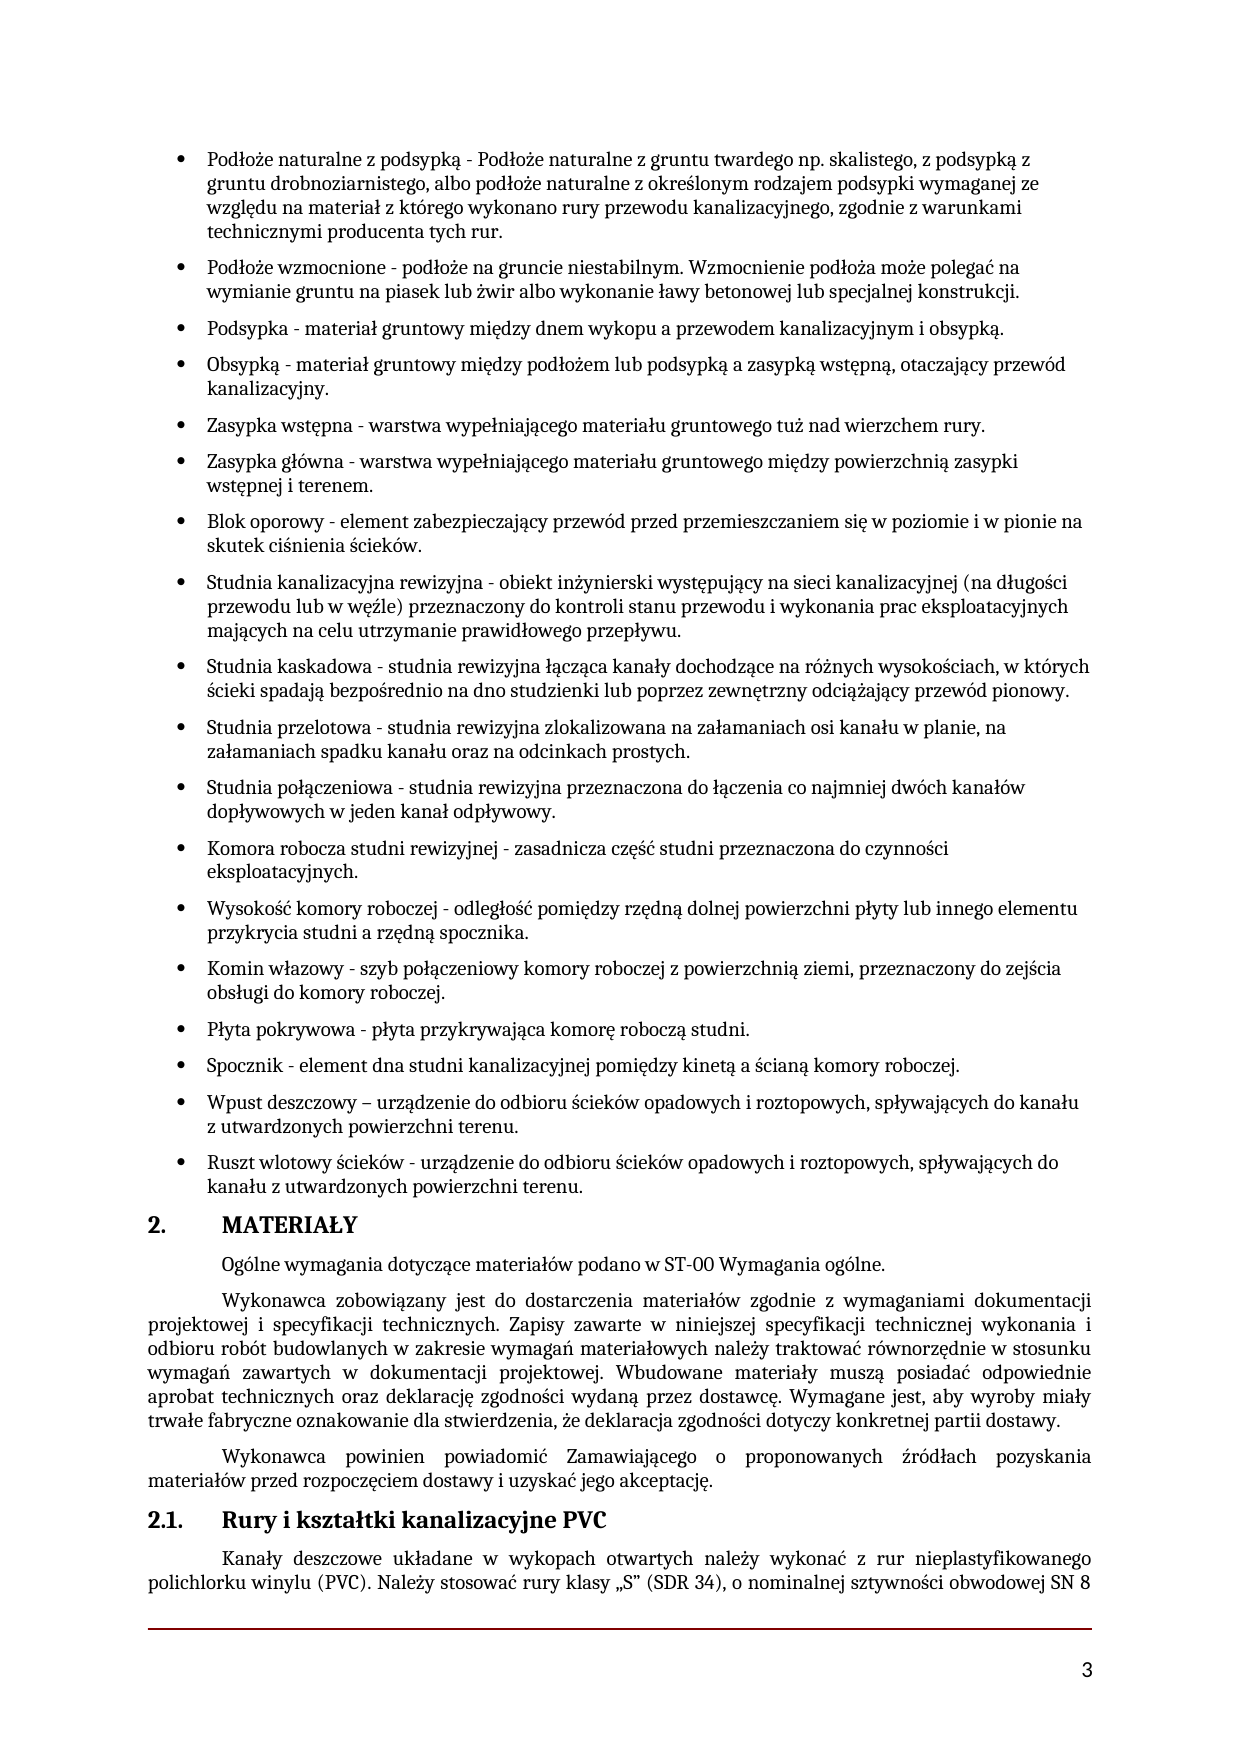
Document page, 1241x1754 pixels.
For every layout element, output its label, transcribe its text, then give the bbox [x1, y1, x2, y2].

list Ruszt wlotowy ścieków - urządzenie do odbioru ścieków opadowych i roztopowych, spływających do kanału z utwardzonych powierzchni terenu. [177, 1151, 1092, 1199]
subtitle Rury i kształtki kanalizacyjne PVC [148, 1506, 1092, 1534]
list Komora robocza studni rewizyjnej - zasadnicza część studni przeznaczona do czynności eksploatacyjnych. [177, 836, 1092, 884]
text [148, 1547, 1092, 1595]
list Studnia przelotowa - studnia rewizyjna zlokalizowana na załamaniach osi kanału w planie, na załamaniach spadku kanału oraz na odcinkach prostych. [177, 715, 1092, 763]
list Studnia kanalizacyjna rewizyjna - obiekt inżynierski występujący na sieci kanalizacyjnej (na długości przewodu lub w węźle) przeznaczony do kontroli stanu przewodu i wykonania prac eksploatacyjnych mających na celu utrzymanie prawidłowego przepływu. [177, 571, 1092, 642]
list Wysokość komory roboczej - odległość pomiędzy rzędną dolnej powierzchni płyty lub innego elementu przykrycia studni a rzędną spocznika. [177, 897, 1092, 944]
text Wykonawca powinien powiadomić Zamawiającego o proponowanych źródłach pozyskania materiałów przed rozpoczęciem dostawy i uzyskać jego akceptację. [148, 1445, 1092, 1493]
list Podłoże wzmocnione - podłoże na gruncie niestabilnym. Wzmocnienie podłoża może polegać na wymianie gruntu na piasek lub żwir albo wykonanie ławy betonowej lub specjalnej konstrukcji. [177, 256, 1092, 304]
list Studnia połączeniowa - studnia rewizyjna przeznaczona do łączenia co najmniej dwóch kanałów dopływowych w jeden kanał odpływowy. [177, 776, 1092, 824]
list Obsypką - materiał gruntowy między podłożem lub podsypką a zasypką wstępną, otaczający przewód kanalizacyjny. [177, 353, 1092, 401]
list Komin włazowy - szyb połączeniowy komory roboczej z powierzchnią ziemi, przeznaczony do zejścia obsługi do komory roboczej. [177, 957, 1092, 1005]
list Podłoże naturalne z podsypką - Podłoże naturalne z gruntu twardego np. skalistego, z podsypką z gruntu drobnoziarnistego, albo podłoże naturalne z określonym rodzajem podsypki wymaganej ze względu na materiał z którego wykonano rury przewodu kanalizacyjnego, zgodnie z warunkami technicznymi producenta tych rur. [177, 148, 1092, 243]
list Wpust deszczowy – urządzenie do odbioru ścieków opadowych i roztopowych, spływających do kanału z utwardzonych powierzchni terenu. [177, 1090, 1092, 1138]
list Płyta pokrywowa - płyta przykrywająca komorę roboczą studni. [177, 1017, 1092, 1041]
list Podsypka - materiał gruntowy między dnem wykopu a przewodem kanalizacyjnym i obsypką. [177, 316, 1092, 340]
list Studnia kaskadowa - studnia rewizyjna łącząca kanały dochodzące na różnych wysokościach, w których ścieki spadają bezpośrednio na dno studzienki lub poprzez zewnętrzny odciążający przewód pionowy. [177, 655, 1092, 703]
subtitle MATERIAŁY [148, 1211, 1092, 1240]
text Ogólne wymagania dotyczące materiałów podano w ST-00 Wymagania ogólne. [148, 1252, 1092, 1276]
list Spocznik - element dna studni kanalizacyjnej pomiędzy kinetą a ścianą komory roboczej. [177, 1054, 1092, 1078]
list Zasypka główna - warstwa wypełniającego materiału gruntowego między powierzchnią zasypki wstępnej i terenem. [177, 450, 1092, 498]
list Zasypka wstępna - warstwa wypełniającego materiału gruntowego tuż nad wierzchem rury. [177, 413, 1092, 437]
text Wykonawca zobowiązany jest do dostarczenia materiałów zgodnie z wymaganiami dokumentacji projektowej i specyfikacji technicznych. Zapisy zawarte w niniejszej specyfikacji technicznej wykonania i odbioru robót budowlanych w zakresie wymagań materiałowych należy traktować równorzędnie w stosunku wymagań zawartych w dokumentacji projektowej. Wbudowane materiały muszą posiadać odpowiednie aprobat technicznych oraz deklarację zgodności wydaną przez dostawcę. Wymagane jest, aby wyroby miały trwałe fabryczne oznakowanie dla stwierdzenia, że deklaracja zgodności dotyczy konkretnej partii dostawy. [148, 1289, 1092, 1433]
list Blok oporowy - element zabezpieczający przewód przed przemieszczaniem się w poziomie i w pionie na skutek ciśnienia ścieków. [177, 510, 1092, 558]
